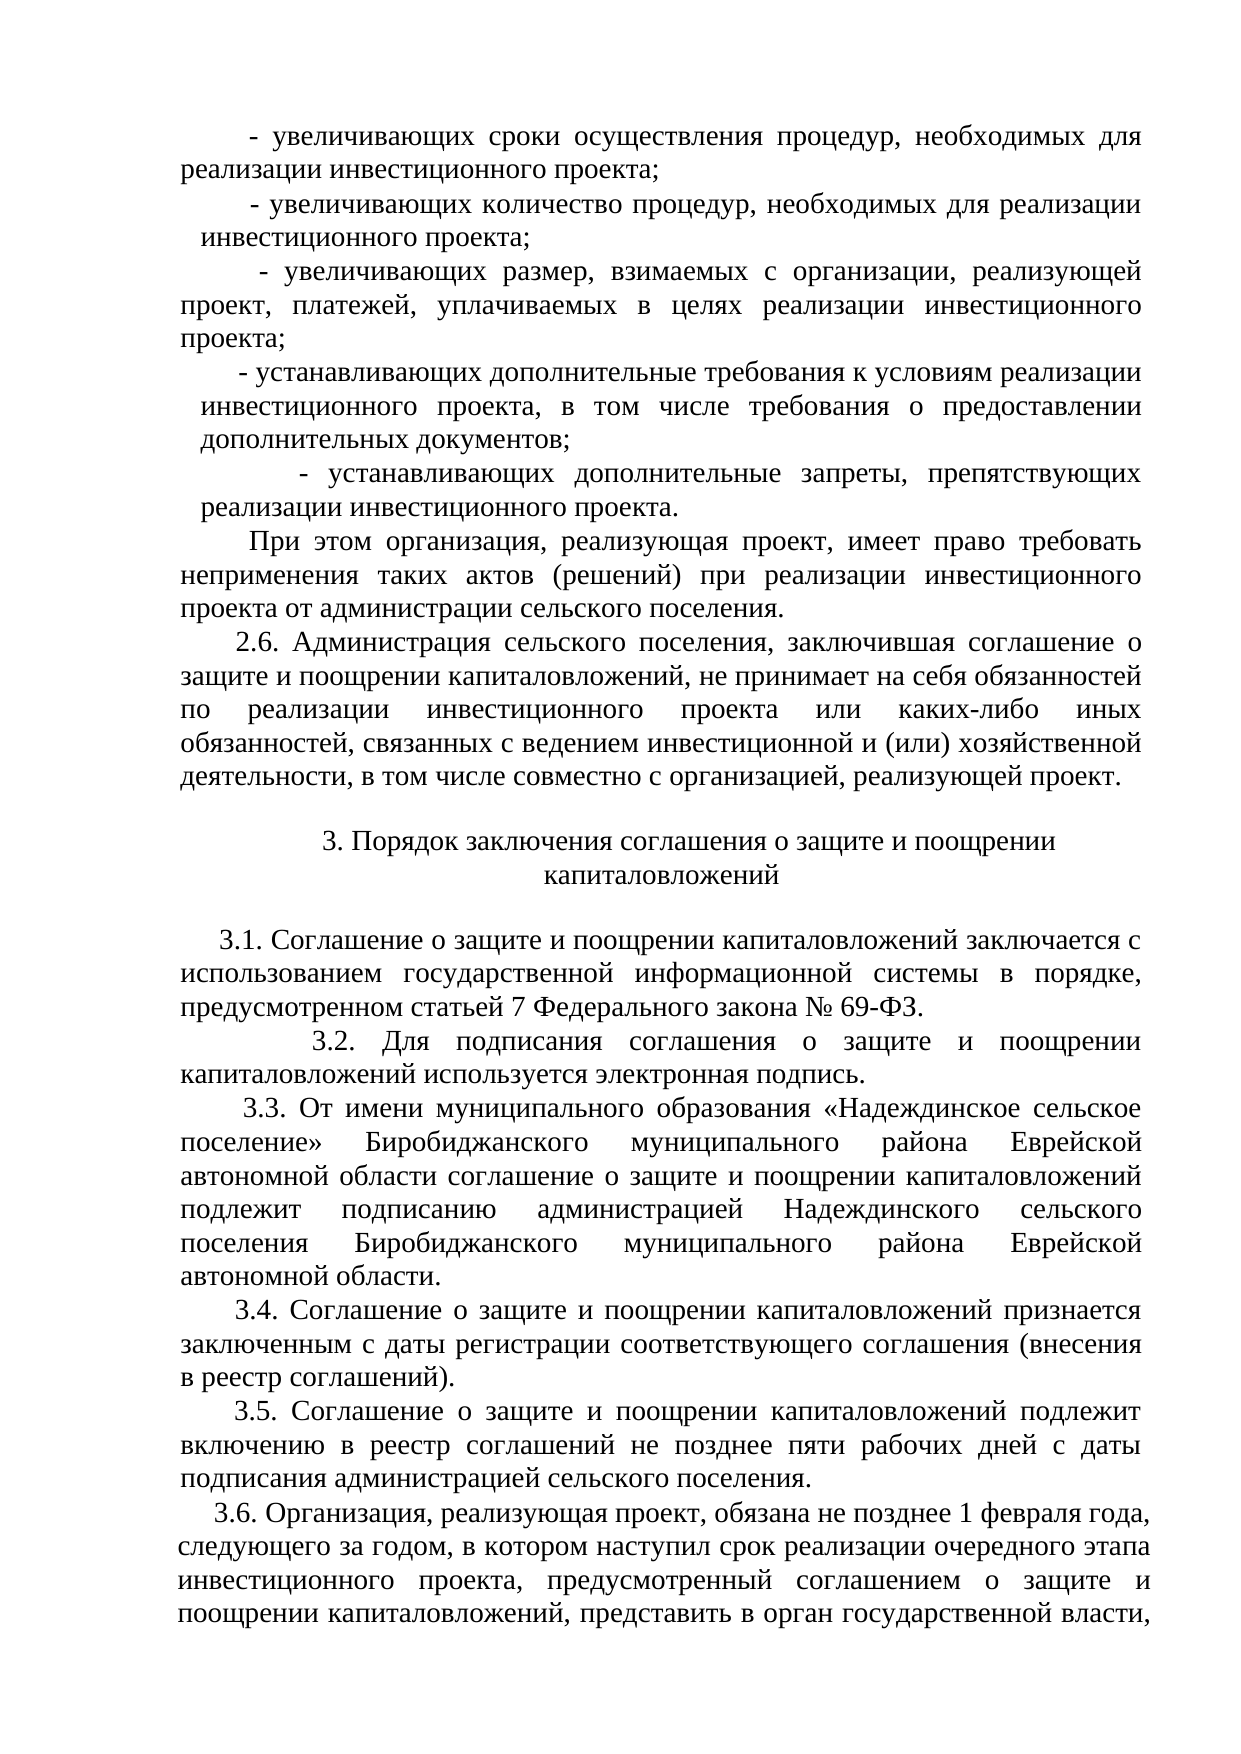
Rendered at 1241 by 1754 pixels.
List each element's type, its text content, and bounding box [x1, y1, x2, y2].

text 3.5. Соглашение о защите и поощрении капиталовложений подлежит включению в реестр соглашений не позднее пяти рабочих дней с даты подписания администрацией сельского поселения. [180, 1393, 1143, 1494]
text 3. Порядок заключения соглашения о защите и поощрении капиталовложений [180, 823, 1143, 891]
text 3.3. От имени муниципального образования «Надеждинское сельское поселение» Биробиджанского муниципального района Еврейской автономной области соглашение о защите и поощрении капиталовложений подлежит подписанию администрацией Надеждинского сельского поселения Биробиджанского муниципального района Еврейской автономной области. [180, 1091, 1143, 1292]
text 3.4. Соглашение о защите и поощрении капиталовложений признается заключенным с даты регистрации соответствующего соглашения (внесения в реестр соглашений). [180, 1292, 1143, 1393]
text 3.1. Соглашение о защите и поощрении капиталовложений заключается с использованием государственной информационной системы в порядке, предусмотренном статьей 7 Федерального закона № 69-ФЗ. [180, 922, 1143, 1022]
text - увеличивающих сроки осуществления процедур, необходимых для реализации инвестиционного проекта; [180, 118, 1143, 185]
text - устанавливающих дополнительные запреты, препятствующих реализации инвестиционного проекта. [200, 456, 1143, 523]
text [177, 1495, 1152, 1629]
text 2.6. Администрация сельского поселения, заключившая соглашение о защите и поощрении капиталовложений, не принимает на себя обязанностей по реализации инвестиционного проекта или каких-либо иных обязанностей, связанных с ведением инвестиционной и (или) хозяйственной деятельности, в том числе совместно с организацией, реализующей проект. [180, 624, 1143, 792]
text При этом организация, реализующая проект, имеет право требовать неприменения таких актов (решений) при реализации инвестиционного проекта от администрации сельского поселения. [180, 523, 1143, 624]
text - увеличивающих размер, взимаемых с организации, реализующей проект, платежей, уплачиваемых в целях реализации инвестиционного проекта; [180, 253, 1143, 354]
text 3.2. Для подписания соглашения о защите и поощрении капиталовложений используется электронная подпись. [180, 1023, 1143, 1090]
text - устанавливающих дополнительные требования к условиям реализации инвестиционного проекта, в том числе требования о предоставлении дополнительных документов; [200, 354, 1143, 455]
text - увеличивающих количество процедур, необходимых для реализации инвестиционного проекта; [200, 186, 1143, 253]
